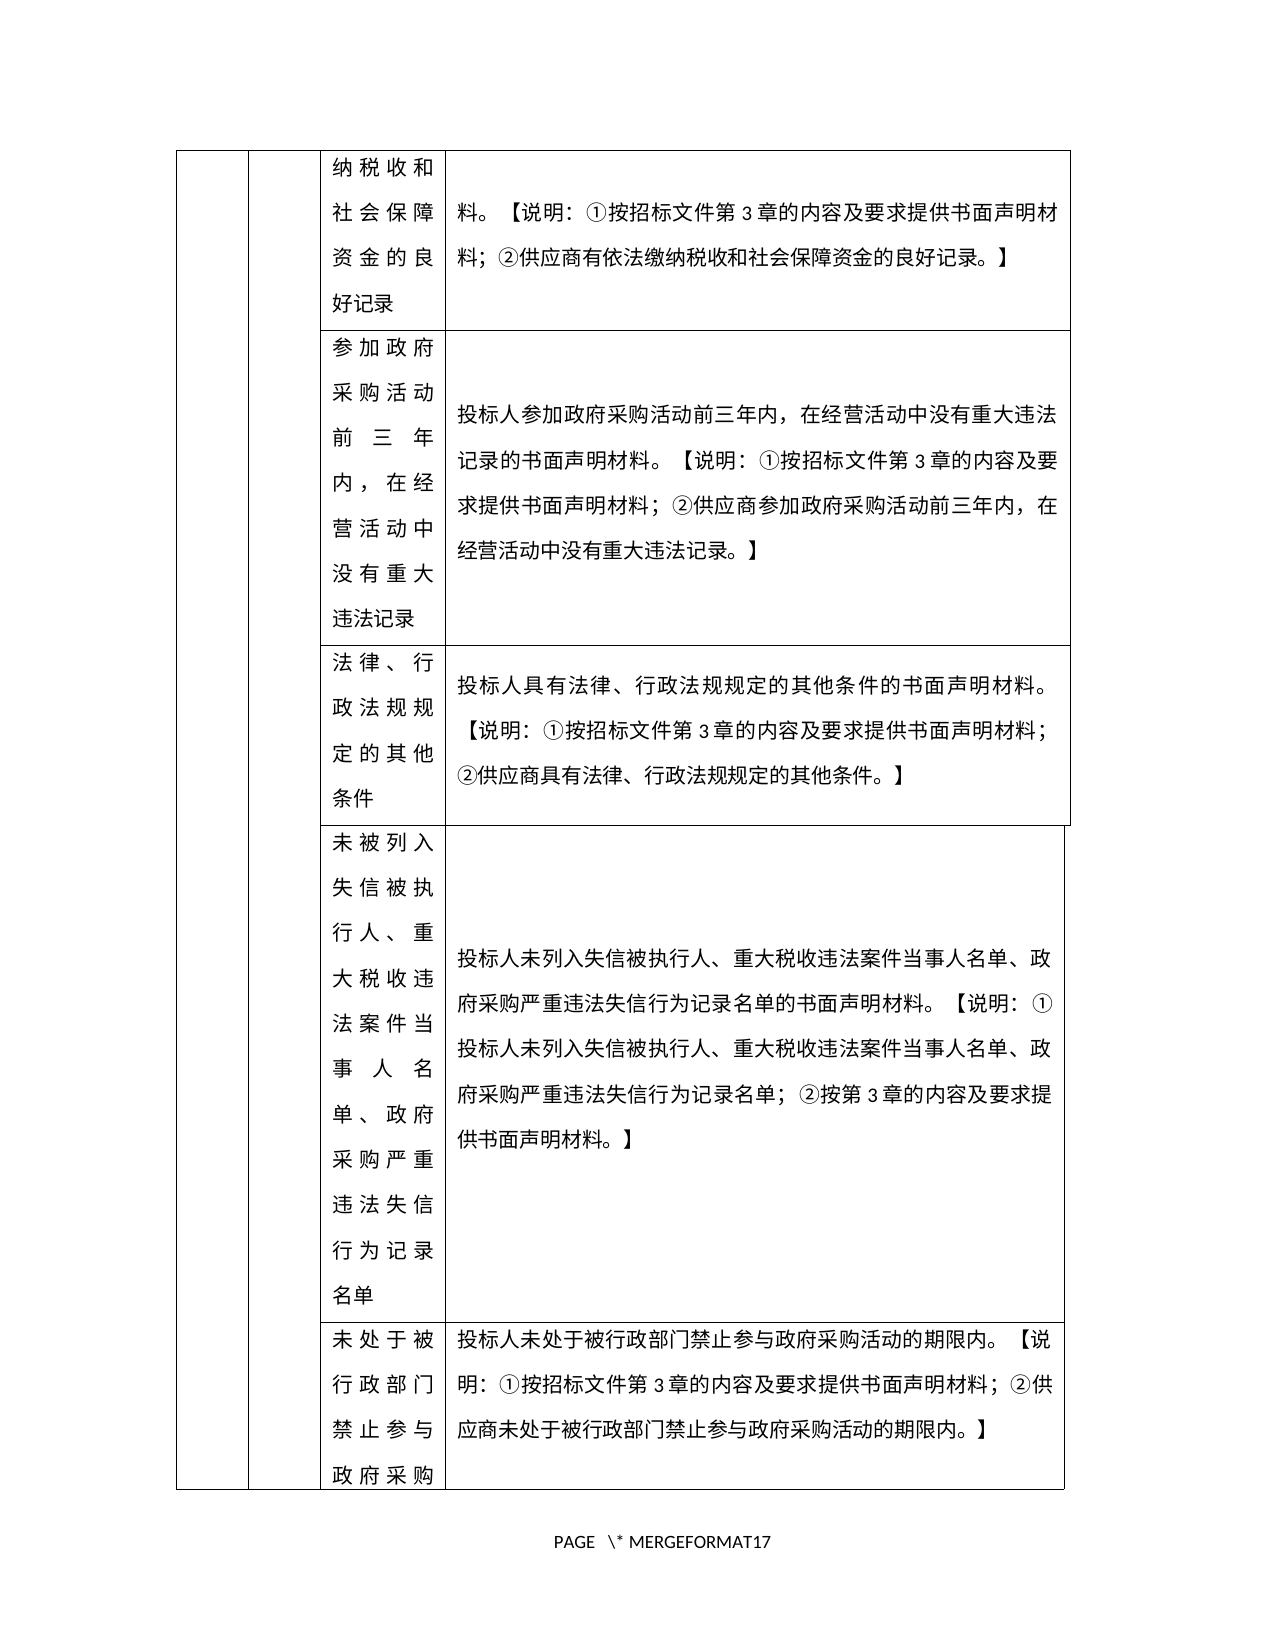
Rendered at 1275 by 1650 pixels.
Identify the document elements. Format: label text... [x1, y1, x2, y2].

table_cell 未被列入失信被执行人、重大税收违法案件当事人名单、政府采购严重违法失信行为记录名单 [321, 826, 445, 1322]
table_cell 法律、行政法规规定的其他条件 [321, 646, 445, 825]
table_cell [446, 1323, 1064, 1489]
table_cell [446, 151, 1070, 330]
table_cell 有依法缴纳税收和社会保障资金的良好记录 [321, 151, 445, 330]
table_cell 参加政府采购活动前三年内，在经营活动中没有重大违法记录 [321, 331, 445, 645]
table_cell 投标人未列入失信被执行人、重大税收违法案件当事人名单、政府采购严重违法失信行为记录名单的书面声明材料。【说明：①投标人未列入失信被执行人、重大税收违法案件当事人名单、政府采购严重违法失信行为记录名单；②按第3章的内容及要求提供书面声明材料。】 [446, 826, 1064, 1322]
table_cell 投标人具有法律、行政法规规定的其他条件的书面声明材料。【说明：①按招标文件第3章的内容及要求提供书面声明材料；②供应商具有法律、行政法规规定的其他条件。】 [446, 646, 1070, 825]
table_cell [321, 1323, 445, 1489]
table_cell 投标人参加政府采购活动前三年内，在经营活动中没有重大违法记录的书面声明材料。【说明：①按招标文件第3章的内容及要求提供书面声明材料；②供应商参加政府采购活动前三年内，在经营活动中没有重大违法记录。】 [446, 331, 1070, 645]
